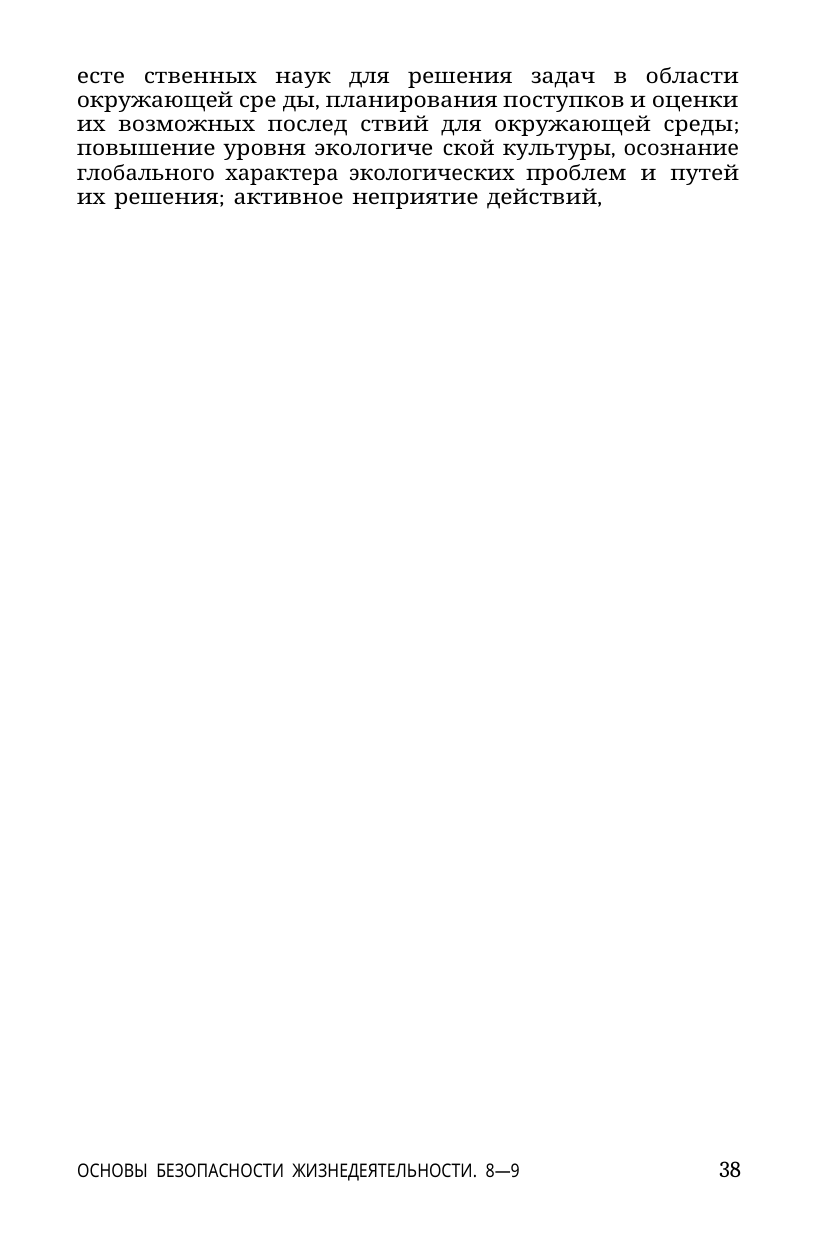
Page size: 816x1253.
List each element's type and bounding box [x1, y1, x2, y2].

text [77, 64, 739, 209]
